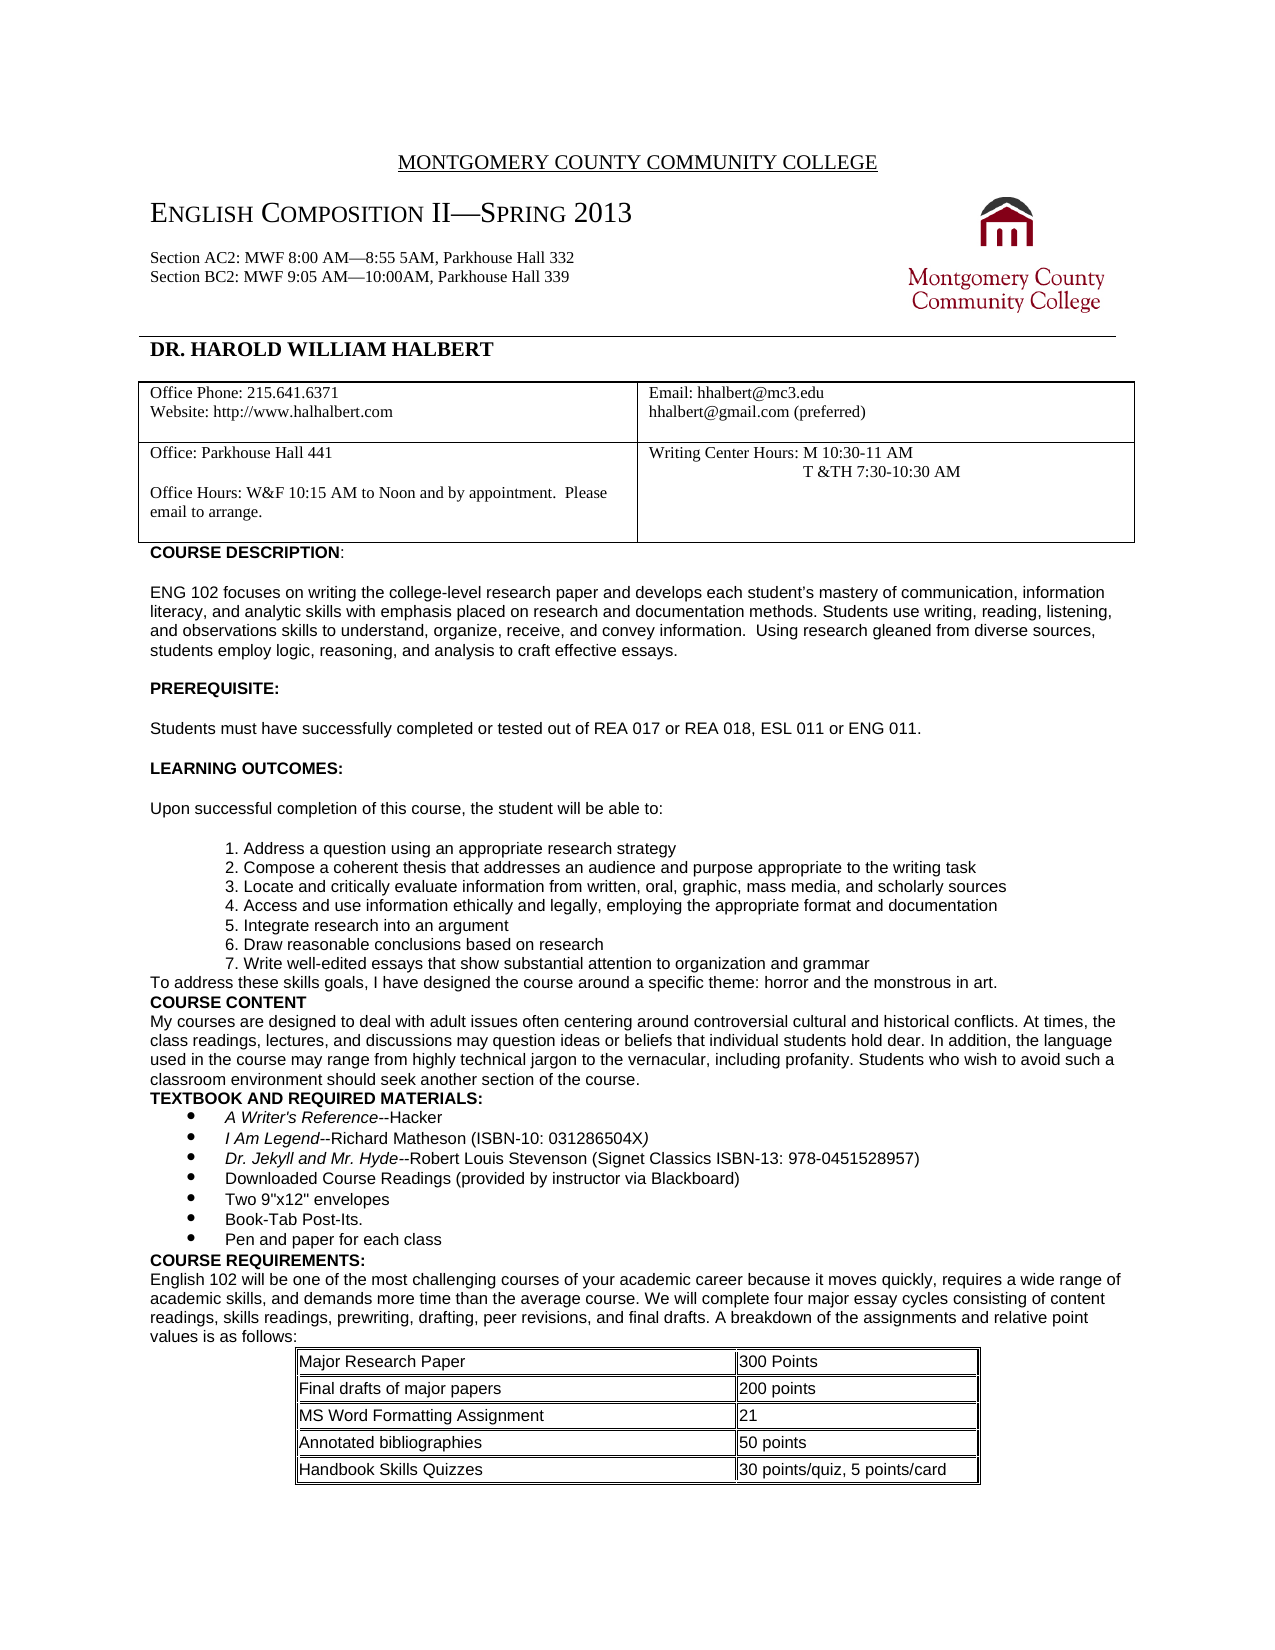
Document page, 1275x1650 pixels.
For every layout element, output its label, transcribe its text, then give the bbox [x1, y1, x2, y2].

table_cell Final drafts of major papers [298, 1374, 735, 1401]
table_cell Office: Parkhouse Hall 441 Office Hours: W&F 10:15 AM to Noon and by appointment. Please email to arrange. [139, 443, 637, 542]
table_cell 21 [737, 1401, 979, 1427]
text English 102 will be one of the most challenging courses of your academic career because it moves quickly, requires a wide range of academic skills, and demands more time than the average course. We will complete four major essay cycles consisting of content readings, skills readings, prewriting, drafting, peer revisions, and final drafts. A breakdown of the assignments and relative point values is as follows: [150, 1270, 1125, 1346]
text TEXTBOOK AND REQUIRED MATERIALS: [150, 1089, 1125, 1108]
table_cell MS Word Formatting Assignment [296, 1401, 737, 1427]
table_cell 50 points [738, 1428, 978, 1454]
text MONTGOMERY COUNTY COMMUNITY COLLEGE [150, 150, 1125, 174]
list Pen and paper for each class [187, 1230, 1125, 1250]
list Two 9"x12" envelopes [187, 1189, 1125, 1209]
table_header Email: hhalbert@mc3.edu hhalbert@gmail.com (preferred) [638, 383, 1134, 442]
table_header 300 Points [737, 1350, 977, 1373]
text Students must have successfully completed or tested out of REA 017 or REA 018, ESL 011 or ENG 011. [150, 719, 1125, 738]
table_cell Annotated bibliographies [298, 1428, 735, 1454]
text COURSE CONTENT [150, 992, 1125, 1012]
table_header [872, 195, 1116, 336]
text Upon successful completion of this course, the student will be able to: [150, 799, 1125, 818]
table_cell Handbook Skills Quizzes [298, 1455, 737, 1481]
text To address these skills goals, I have designed the course around a specific theme: horror and the monstrous in art. [150, 973, 1125, 992]
picture [908, 197, 1105, 313]
text My courses are designed to deal with adult issues often centering around controversial cultural and historical conflicts. At times, the class readings, lectures, and discussions may question ideas or beliefs that individual students hold dear. In addition, the language used in the course may range from highly technical jargon to the vernacular, including profanity. Students who wish to avoid such a classroom environment should seek another section of the course. [150, 1012, 1125, 1088]
table_cell Writing Center Hours: M 10:30-11 AM T &TH 7:30-10:30 AM [638, 443, 1134, 542]
table_cell 200 points [738, 1374, 978, 1401]
text COURSE REQUIREMENTS: [150, 1250, 1125, 1269]
text COURSE DESCRIPTION: [150, 543, 1125, 562]
list Downloaded Course Readings (provided by instructor via Blackboard) [187, 1169, 1125, 1189]
text ENG 102 focuses on writing the college-level research paper and develops each student’s mastery of communication, information literacy, and analytic skills with emphasis placed on research and documentation methods. Students use writing, reading, listening, and observations skills to understand, organize, receive, and convey information. Using research gleaned from diverse sources, students employ logic, reasoning, and analysis to craft effective essays. PREREQUISITE: [150, 583, 1125, 698]
list A Writer's Reference--Hacker [187, 1108, 1125, 1128]
list I Am Legend--Richard Matheson (ISBN-10: 031286504X) [187, 1128, 1125, 1148]
table_header English Composition II—Spring 2013 Section AC2: MWF 8:00 AM—8:55 5AM, Parkhouse Hall 332 Section BC2: MWF 9:05 AM—10:00AM, Parkhouse Hall 339 [139, 195, 872, 336]
table_header Office Phone: 215.641.6371 Website: http://www.halhalbert.com [139, 383, 637, 442]
table_cell 30 points/quiz, 5 points/card [737, 1455, 978, 1481]
list Dr. Jekyll and Mr. Hyde--Robert Louis Stevenson (Signet Classics ISBN-13: 978-0451528957) [187, 1149, 1125, 1169]
text LEARNING OUTCOMES: [150, 759, 1125, 778]
text 1. Address a question using an appropriate research strategy 2. Compose a coherent thesis that addresses an audience and purpose appropriate to the writing task 3. Locate and critically evaluate information from written, oral, graphic, mass media, and scholarly sources 4. Access and use information ethically and legally, employing the appropriate format and documentation 5. Integrate research into an argument 6. Draw reasonable conclusions based on research 7. Write well-edited essays that show substantial attention to organization and grammar [225, 839, 1125, 973]
text DR. HAROLD WILLIAM HALBERT [150, 337, 1125, 361]
list Book-Tab Post-Its. [187, 1210, 1125, 1230]
table_header Major Research Paper [298, 1350, 737, 1373]
